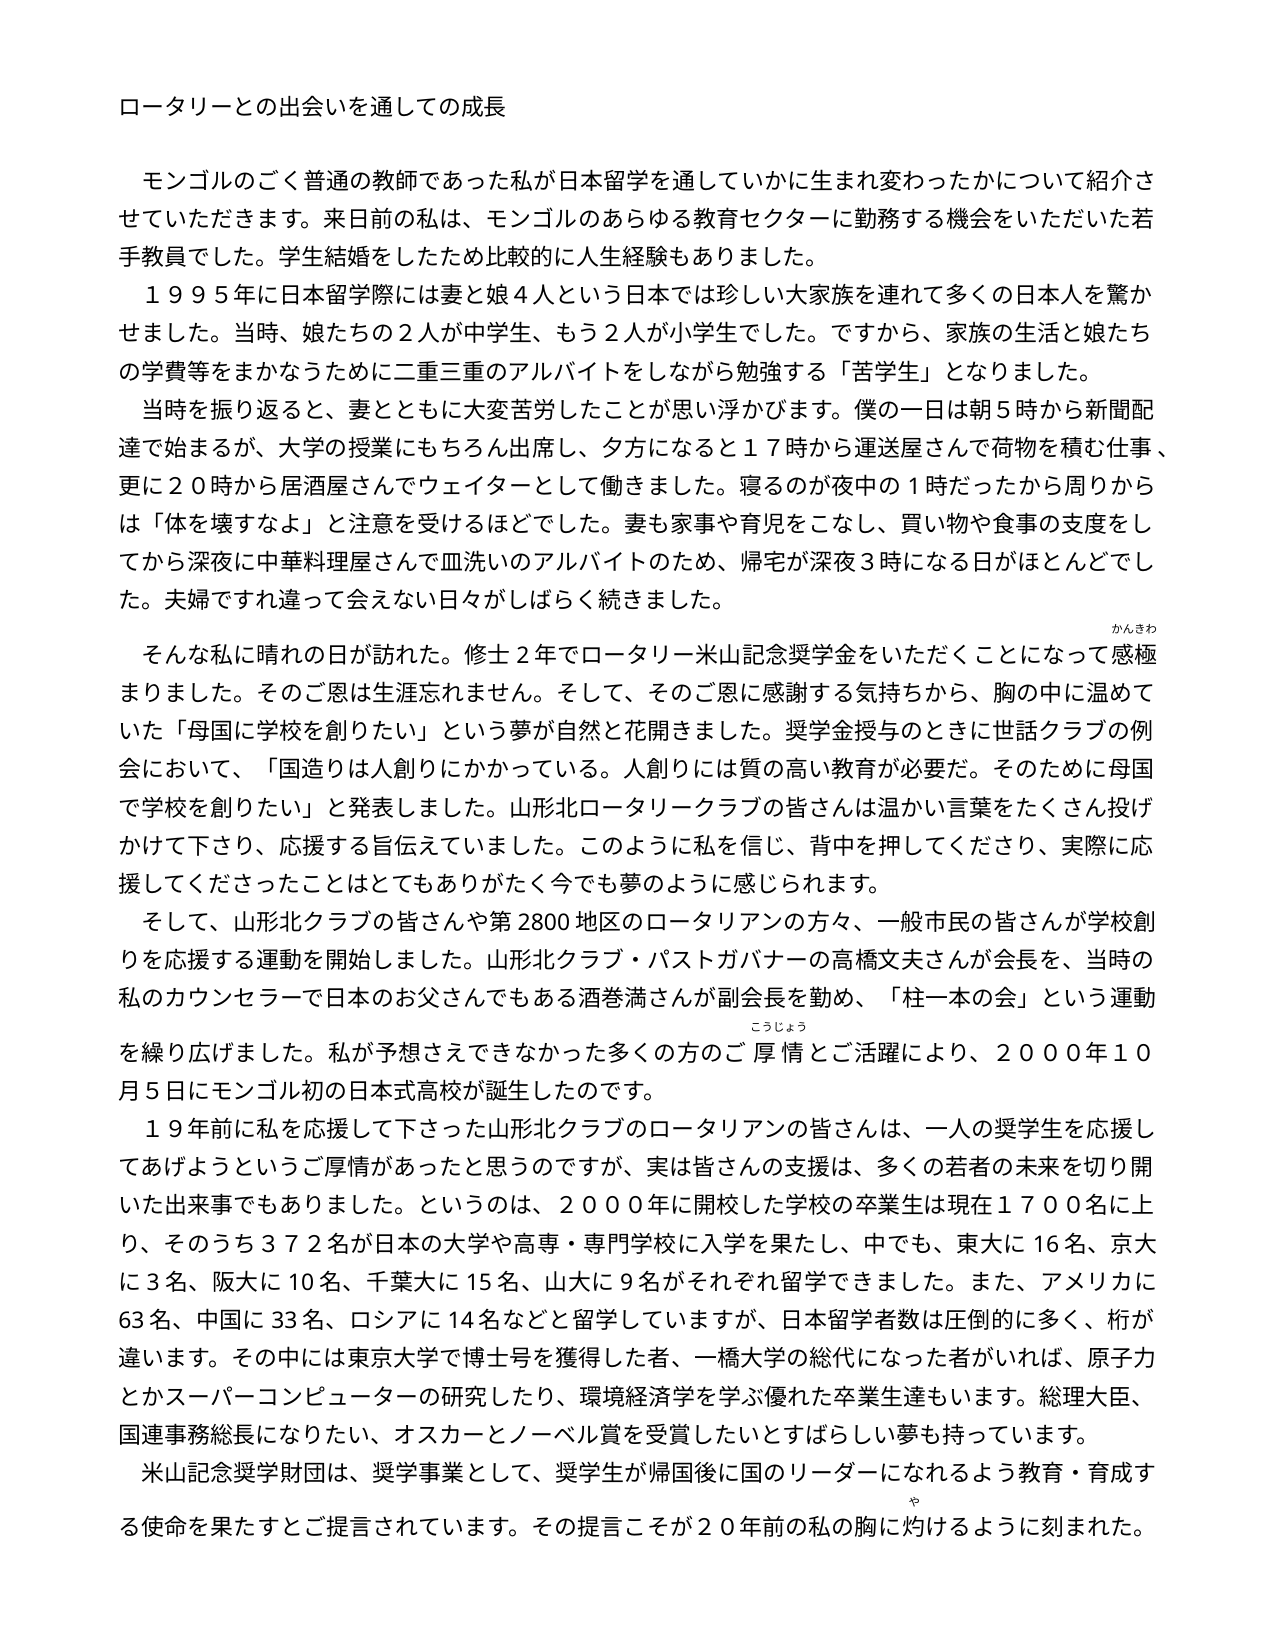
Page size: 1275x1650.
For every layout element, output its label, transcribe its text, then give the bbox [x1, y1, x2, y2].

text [118, 1454, 1157, 1542]
text １９９５年に日本留学際には妻と娘４人という日本では珍しい大家族を連れて多くの日本人を驚かせました。当時、娘たちの２人が中学生、もう２人が小学生でした。ですから、家族の生活と娘たちの学費等をまかなうために二重三重のアルバイトをしながら勉強する「苦学生」となりました。 [118, 277, 1157, 387]
text そんな私に晴れの日が訪れた。修士2年でロータリー米山記念奨学金をいただくことになってまりました。そのご恩は生涯忘れません。そして、そのご恩に感謝する気持ちから、胸の中に温めていた「母国に学校を創りたい」という夢が自然と花開きました。奨学金授与のときに世話クラブの例会において、「国造りは人創りにかかっている。人創りには質の高い教育が必要だ。そのために母国で学校を創りたい」と発表しました。山形北ロータリークラブの皆さんは温かい言葉をたくさん投げかけて下さり、応援する旨伝えていました。このように私を信じ、背中を押してくださり、実際に応援してくださったことはとてもありがたく今でも夢のように感じられます。 [118, 620, 1157, 899]
text ロータリーとの出会いを通しての成長 [118, 89, 1157, 122]
text モンゴルのごく普通の教師であった私が日本留学を通していかに生まれ変わったかについて紹介させていただきます。来日前の私は、モンゴルのあらゆる教育セクターに勤務する機会をいただいた若手教員でした。学生結婚をしたため比較的に人生経験もありました。 [118, 163, 1157, 272]
text 当時を振り返ると、妻とともに大変苦労したことが思い浮かびます。僕の一日は朝５時から新聞配達で始まるが、大学の授業にもちろん出席し、夕方になると１７時から運送屋さんで荷物を積む仕事、更に２０時から居酒屋さんでウェイターとして働きました。寝るのが夜中の1時だったから周りからは「体を壊すなよ」と注意を受けるほどでした。妻も家事や育児をこなし、買い物や食事の支度をしてから深夜に中華料理屋さんで皿洗いのアルバイトのため、帰宅が深夜３時になる日がほとんどでした。夫婦ですれ違って会えない日々がしばらく続きました。 [118, 391, 1157, 615]
text １９年前に私を応援して下さった山形北クラブのロータリアンの皆さんは、一人の奨学生を応援してあげようというご厚情があったと思うのですが、実は皆さんの支援は、多くの若者の未来を切り開いた出来事でもありました。というのは、２０００年に開校した学校の卒業生は現在１７００名に上り、そのうち３７２名が日本の大学や高専・専門学校に入学を果たし、中でも、東大に16名、京大に3名、阪大に10名、千葉大に15名、山大に9名がそれぞれ留学できました。また、アメリカに63名、中国に33名、ロシアに14名などと留学していますが、日本留学者数は圧倒的に多く、桁が違います。その中には東京大学で博士号を獲得した者、一橋大学の総代になった者がいれば、原子力とかスーパーコンピューターの研究したり、環境経済学を学ぶ優れた卒業生達もいます。総理大臣、国連事務総長になりたい、オスカーとノーベル賞を受賞したいとすばらしい夢も持っています。 [118, 1111, 1157, 1450]
text そして、山形北クラブの皆さんや第2800地区のロータリアンの方々、一般市民の皆さんが学校創りを応援する運動を開始しました。山形北クラブ・パストガバナーの高橋文夫さんが会長を、当時の私のカウンセラーで日本のお父さんでもある酒巻満さんが副会長を勤め、「柱一本の会」という運動を繰り広げました。私が予想さえできなかった多くの方のごとご活躍により、２０００年１０月５日にモンゴル初の日本式高校が誕生したのです。 [118, 904, 1157, 1106]
